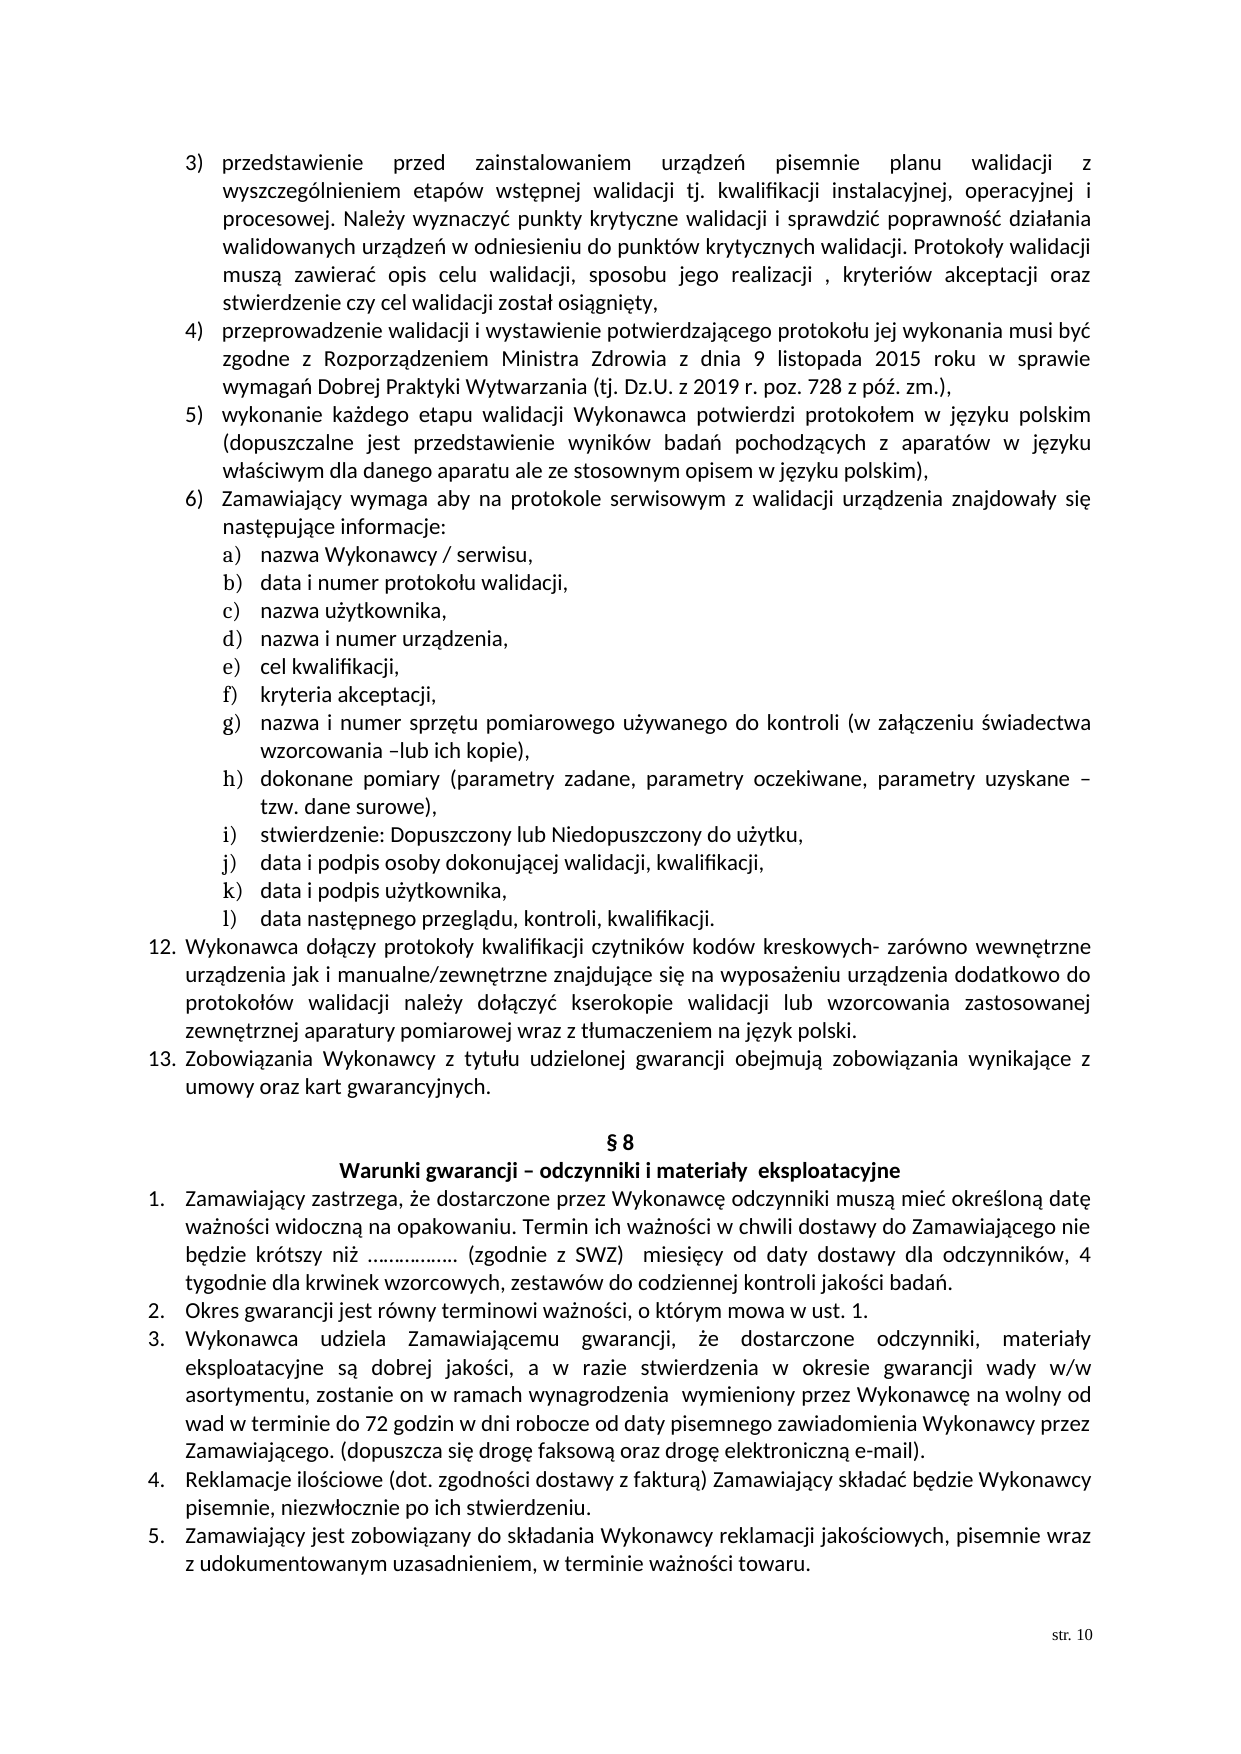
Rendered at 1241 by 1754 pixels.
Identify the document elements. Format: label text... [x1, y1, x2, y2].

list kryteria akceptacji, [223, 680, 1092, 708]
list Zobowiązania Wykonawcy z tytułu udzielonej gwarancji obejmują zobowiązania wynikające z umowy oraz kart gwarancyjnych. [148, 1044, 1092, 1100]
list Okres gwarancji jest równy terminowi ważności, o którym mowa w ust. 1. [148, 1297, 1092, 1324]
text Warunki gwarancji – odczynniki i materiały eksploatacyjne [148, 1156, 1092, 1184]
list Reklamacje ilościowe (dot. zgodności dostawy z fakturą) Zamawiający składać będzie Wykonawcy pisemnie, niezwłocznie po ich stwierdzeniu. [148, 1465, 1092, 1521]
list nazwa i numer urządzenia, [223, 624, 1092, 652]
list data i podpis osoby dokonującej walidacji, kwalifikacji, [223, 848, 1092, 876]
list Wykonawca dołączy protokoły kwalifikacji czytników kodów kreskowych- zarówno wewnętrzne urządzenia jak i manualne/zewnętrzne znajdujące się na wyposażeniu urządzenia dodatkowo do protokołów walidacji należy dołączyć kserokopie walidacji lub wzorcowania zastosowanej zewnętrznej aparatury pomiarowej wraz z tłumaczeniem na język polski. [148, 932, 1092, 1044]
list Wykonawca udziela Zamawiającemu gwarancji, że dostarczone odczynniki, materiały eksploatacyjne są dobrej jakości, a w razie stwierdzenia w okresie gwarancji wady w/w asortymentu, zostanie on w ramach wynagrodzenia wymieniony przez Wykonawcę na wolny od wad w terminie do 72 godzin w dni robocze od daty pisemnego zawiadomienia Wykonawcy przez Zamawiającego. (dopuszcza się drogę faksową oraz drogę elektroniczną e-mail). [148, 1324, 1092, 1465]
list data i podpis użytkownika, [223, 876, 1092, 904]
list Zamawiający zastrzega, że dostarczone przez Wykonawcę odczynniki muszą mieć określoną datę ważności widoczną na opakowaniu. Termin ich ważności w chwili dostawy do Zamawiającego nie będzie krótszy niż …………….. (zgodnie z SWZ) miesięcy od daty dostawy dla odczynników, 4 tygodnie dla krwinek wzorcowych, zestawów do codziennej kontroli jakości badań. [148, 1184, 1092, 1297]
list cel kwalifikacji, [223, 652, 1092, 680]
list przeprowadzenie walidacji i wystawienie potwierdzającego protokołu jej wykonania musi być zgodne z Rozporządzeniem Ministra Zdrowia z dnia 9 listopada 2015 roku w sprawie wymagań Dobrej Praktyki Wytwarzania (tj. Dz.U. z 2019 r. poz. 728 z póź. zm.), [185, 316, 1092, 400]
text § 8 [148, 1128, 1092, 1156]
list Zamawiający jest zobowiązany do składania Wykonawcy reklamacji jakościowych, pisemnie wraz z udokumentowanym uzasadnieniem, w terminie ważności towaru. [148, 1521, 1092, 1577]
list dokonane pomiary (parametry zadane, parametry oczekiwane, parametry uzyskane –tzw. dane surowe), [223, 764, 1092, 820]
list nazwa Wykonawcy / serwisu, [223, 540, 1092, 568]
list wykonanie każdego etapu walidacji Wykonawca potwierdzi protokołem w języku polskim (dopuszczalne jest przedstawienie wyników badań pochodzących z aparatów w języku właściwym dla danego aparatu ale ze stosownym opisem w języku polskim), [185, 400, 1092, 484]
list data i numer protokołu walidacji, [223, 568, 1092, 596]
list nazwa i numer sprzętu pomiarowego używanego do kontroli (w załączeniu świadectwa wzorcowania –lub ich kopie), [223, 708, 1092, 764]
list przedstawienie przed zainstalowaniem urządzeń pisemnie planu walidacji z wyszczególnieniem etapów wstępnej walidacji tj. kwalifikacji instalacyjnej, operacyjnej i procesowej. Należy wyznaczyć punkty krytyczne walidacji i sprawdzić poprawność działania walidowanych urządzeń w odniesieniu do punktów krytycznych walidacji. Protokoły walidacji muszą zawierać opis celu walidacji, sposobu jego realizacji , kryteriów akceptacji oraz stwierdzenie czy cel walidacji został osiągnięty, [185, 148, 1092, 316]
list nazwa użytkownika, [223, 596, 1092, 624]
list data następnego przeglądu, kontroli, kwalifikacji. [223, 904, 1092, 932]
list stwierdzenie: Dopuszczony lub Niedopuszczony do użytku, [223, 820, 1092, 848]
list Zamawiający wymaga aby na protokole serwisowym z walidacji urządzenia znajdowały się następujące informacje: [185, 484, 1092, 540]
